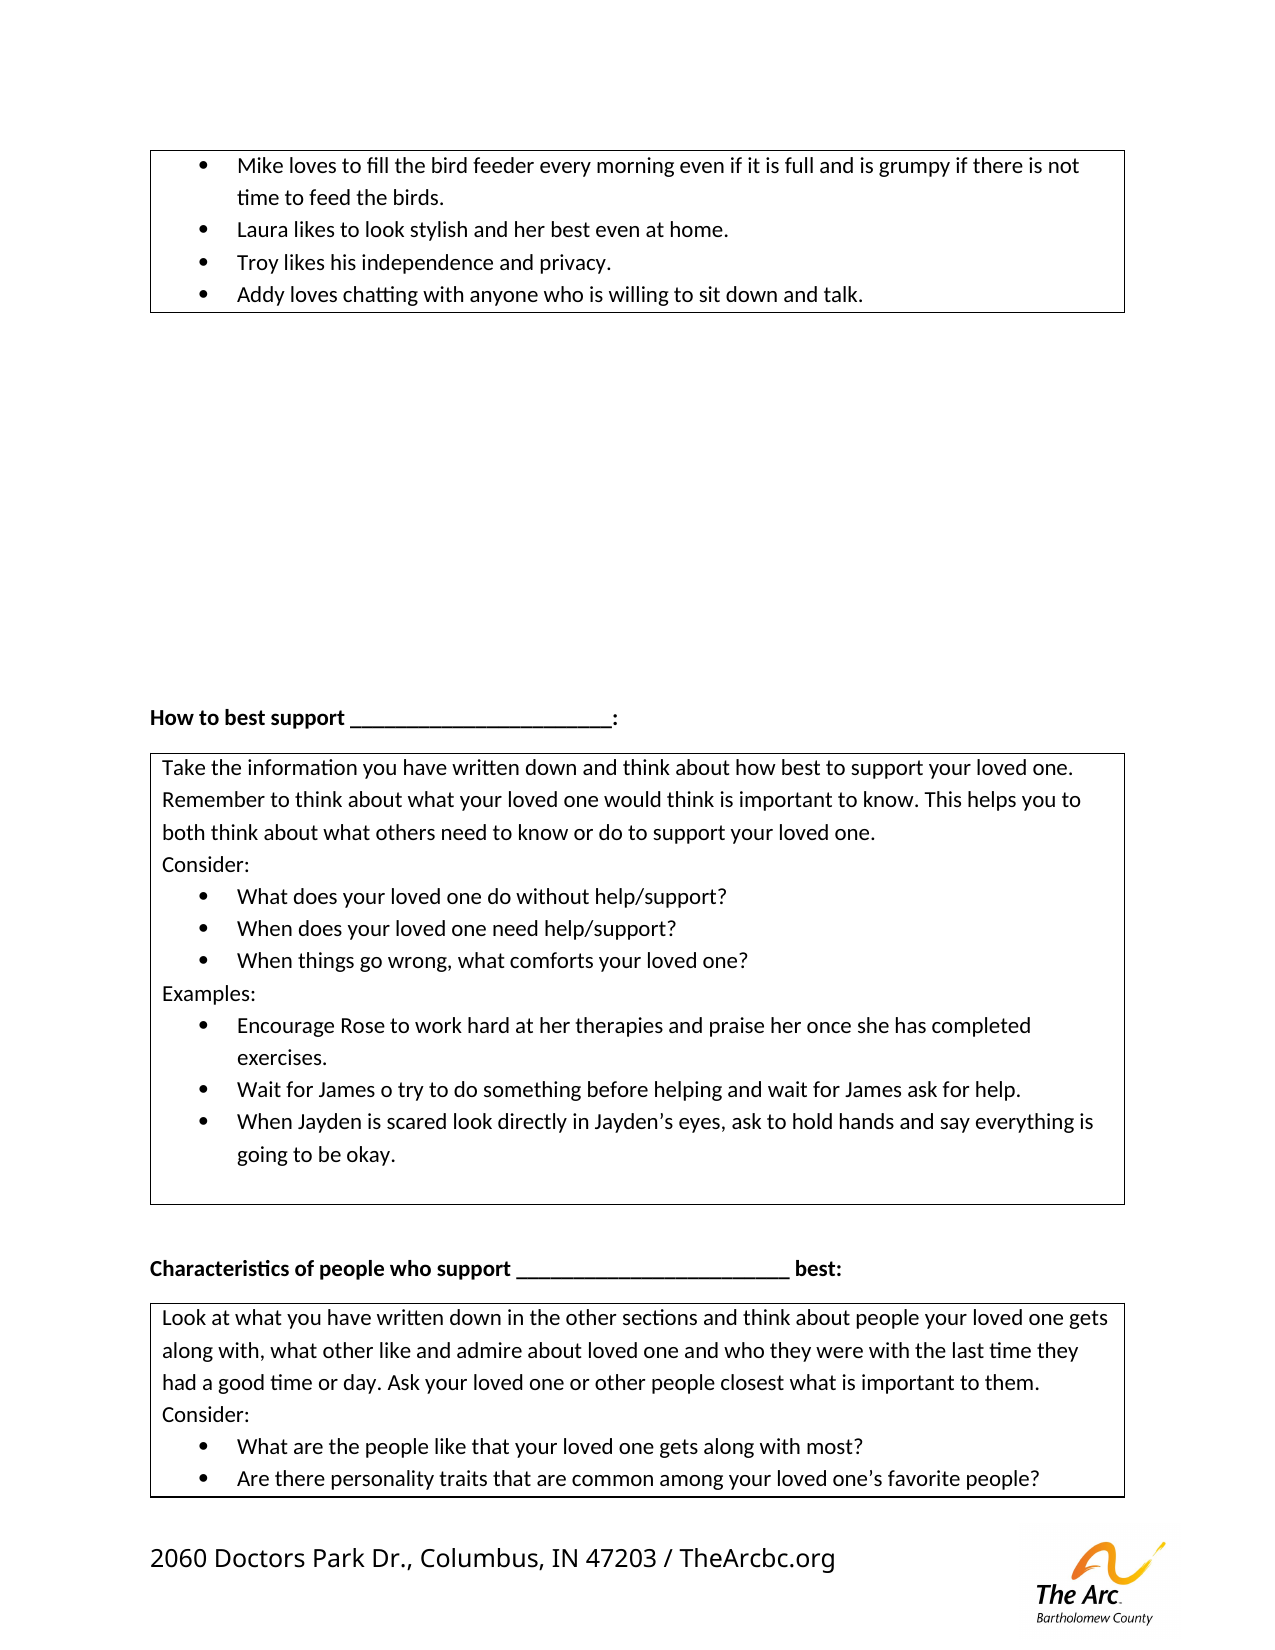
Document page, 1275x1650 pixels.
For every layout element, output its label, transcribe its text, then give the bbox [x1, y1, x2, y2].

text How to best support _______________________: [150, 703, 1125, 732]
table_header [151, 1304, 1124, 1496]
table_header Take the information you have written down and think about how best to support your loved one. Remember to think about what your loved one would think is important to know. This helps you to both think about what others need to know or do to support your loved one. Consider: What does your loved one do without help/support? When does your loved one need help/support? When things go wrong, what comforts your loved one? Examples: Encourage Rose to work hard at her therapies and praise her once she has completed exercises. Wait for James o try to do something before helping and wait for James ask for help. When Jayden is scared look directly in Jayden’s eyes, ask to hold hands and say everything is going to be okay. [151, 754, 1124, 1204]
text Characteristics of people who support ________________________ best: [150, 1254, 1125, 1282]
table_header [151, 151, 1124, 312]
picture [1018, 1523, 1182, 1639]
